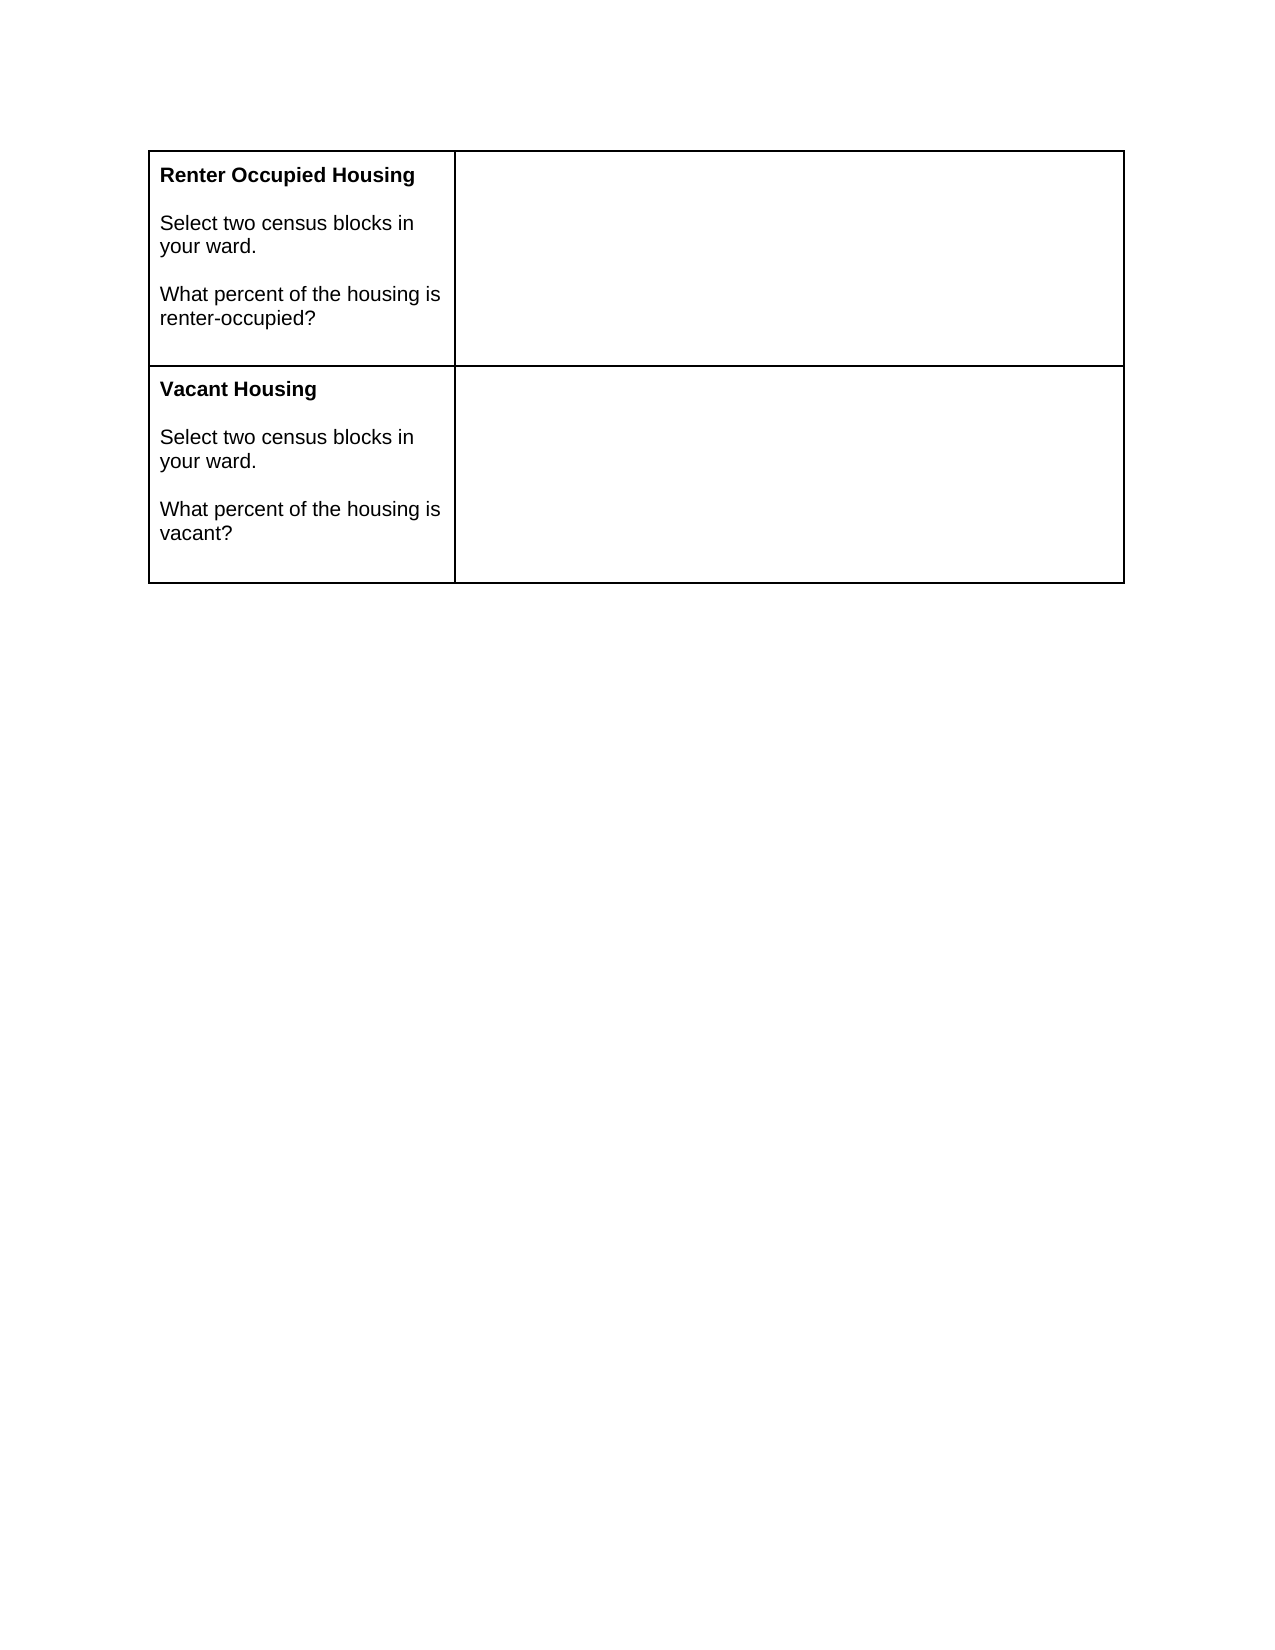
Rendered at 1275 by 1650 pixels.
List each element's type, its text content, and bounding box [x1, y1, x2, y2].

table_cell Renter Occupied Housing Select two census blocks in your ward. What percent of the housing is renter-occupied? [150, 152, 454, 364]
table_cell [456, 152, 1123, 364]
table_cell [456, 367, 1123, 582]
table_cell Vacant Housing Select two census blocks in your ward. What percent of the housing is vacant? [150, 367, 454, 582]
